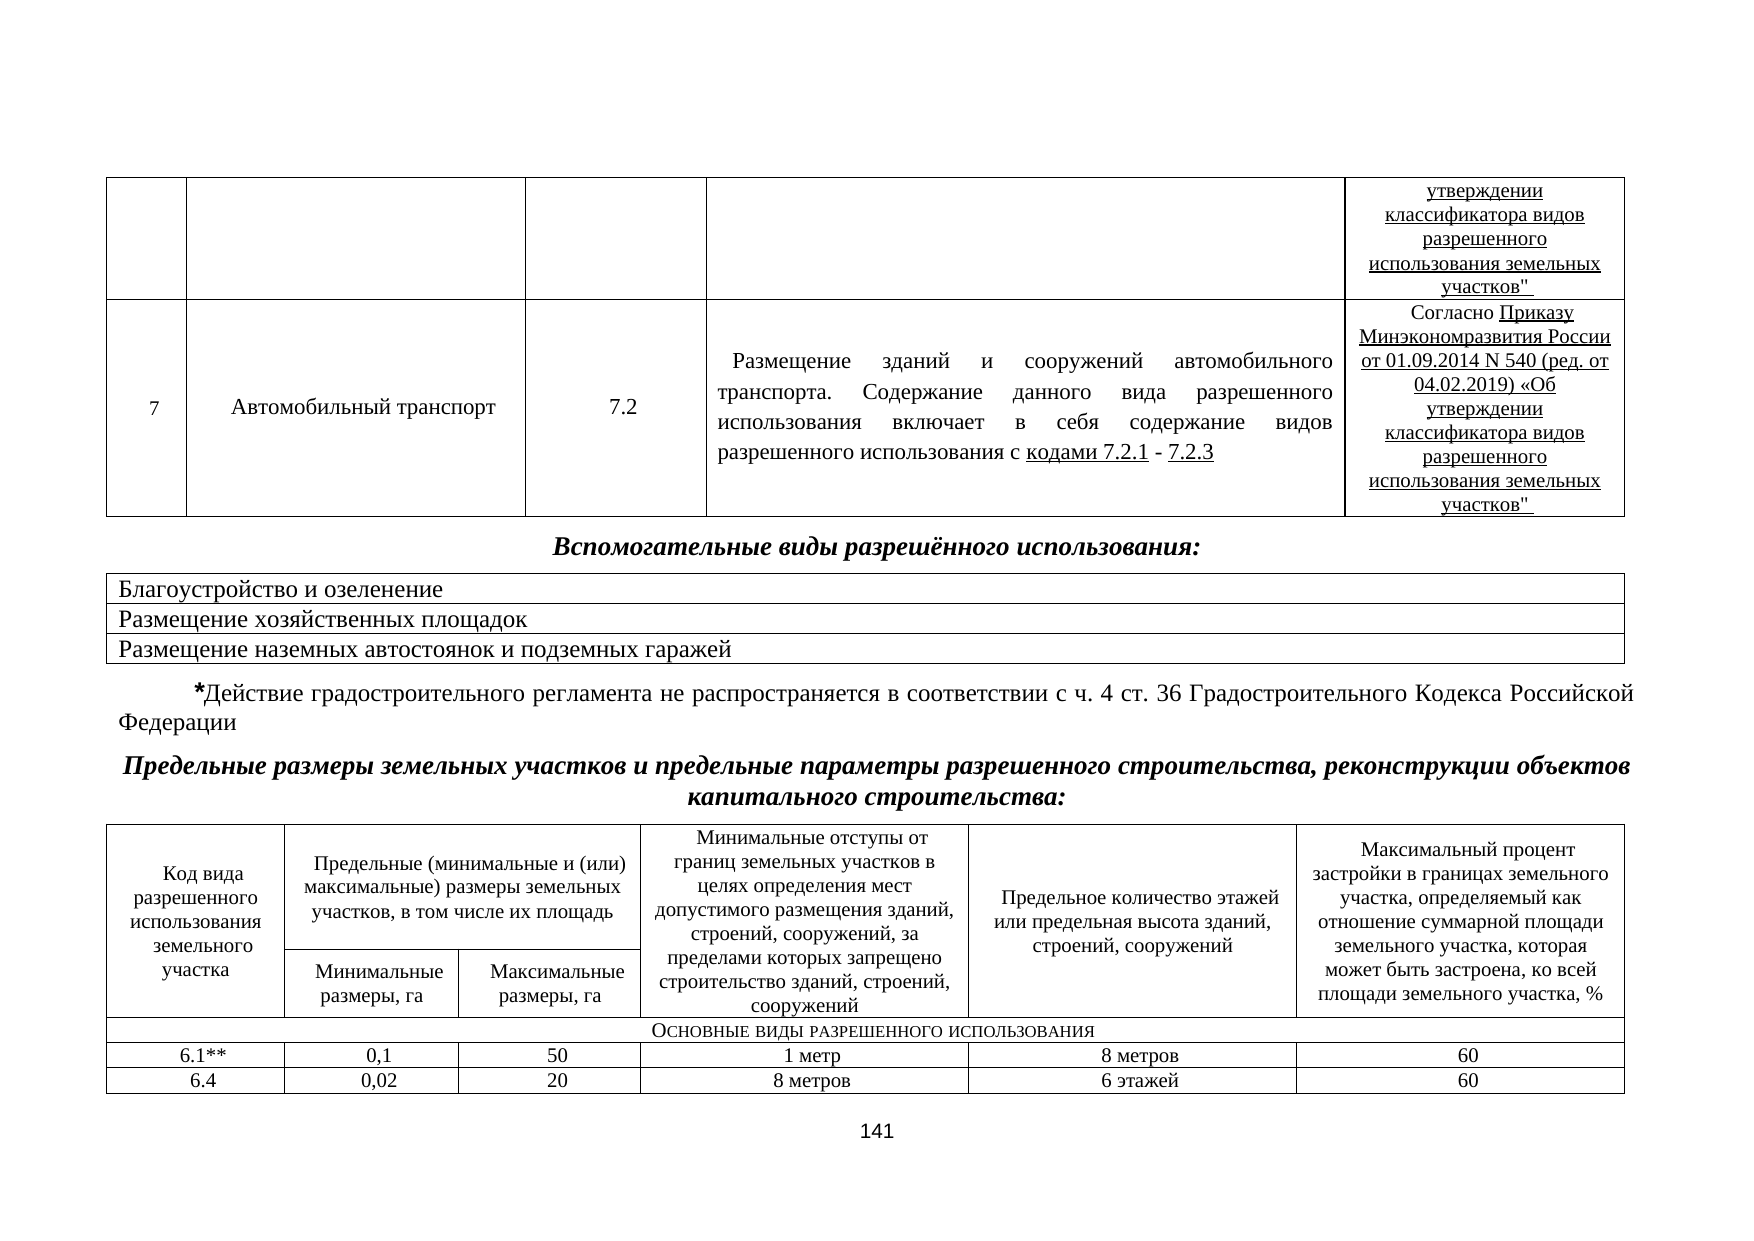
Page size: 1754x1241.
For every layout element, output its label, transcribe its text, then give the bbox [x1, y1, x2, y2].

text *Действие градостроительного регламента не распространяется в соответствии с ч. 4 ст. 36 Градостроительного Кодекса Российской Федерации [118, 676, 1636, 736]
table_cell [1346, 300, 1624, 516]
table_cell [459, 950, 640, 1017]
text Предельные размеры земельных участков и предельные параметры разрешенного строительства, реконструкции объектов капитального строительства: [118, 749, 1636, 811]
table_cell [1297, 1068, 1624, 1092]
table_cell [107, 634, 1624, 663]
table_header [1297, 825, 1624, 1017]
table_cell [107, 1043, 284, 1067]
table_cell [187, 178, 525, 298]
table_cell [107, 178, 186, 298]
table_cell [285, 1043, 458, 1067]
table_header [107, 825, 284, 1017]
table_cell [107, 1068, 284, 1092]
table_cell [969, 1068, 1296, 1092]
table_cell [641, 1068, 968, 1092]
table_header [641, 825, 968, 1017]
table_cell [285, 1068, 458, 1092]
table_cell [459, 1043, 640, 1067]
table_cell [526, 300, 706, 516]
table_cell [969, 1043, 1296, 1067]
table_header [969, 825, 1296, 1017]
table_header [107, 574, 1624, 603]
text Вспомогательные виды разрешённого использования: [118, 530, 1636, 561]
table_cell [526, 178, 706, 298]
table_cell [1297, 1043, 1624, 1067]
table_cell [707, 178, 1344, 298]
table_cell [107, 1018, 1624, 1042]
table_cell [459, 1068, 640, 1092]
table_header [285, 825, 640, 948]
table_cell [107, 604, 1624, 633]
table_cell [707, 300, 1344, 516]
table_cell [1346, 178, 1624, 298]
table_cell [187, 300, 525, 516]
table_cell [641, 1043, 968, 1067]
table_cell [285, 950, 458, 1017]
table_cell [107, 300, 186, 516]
